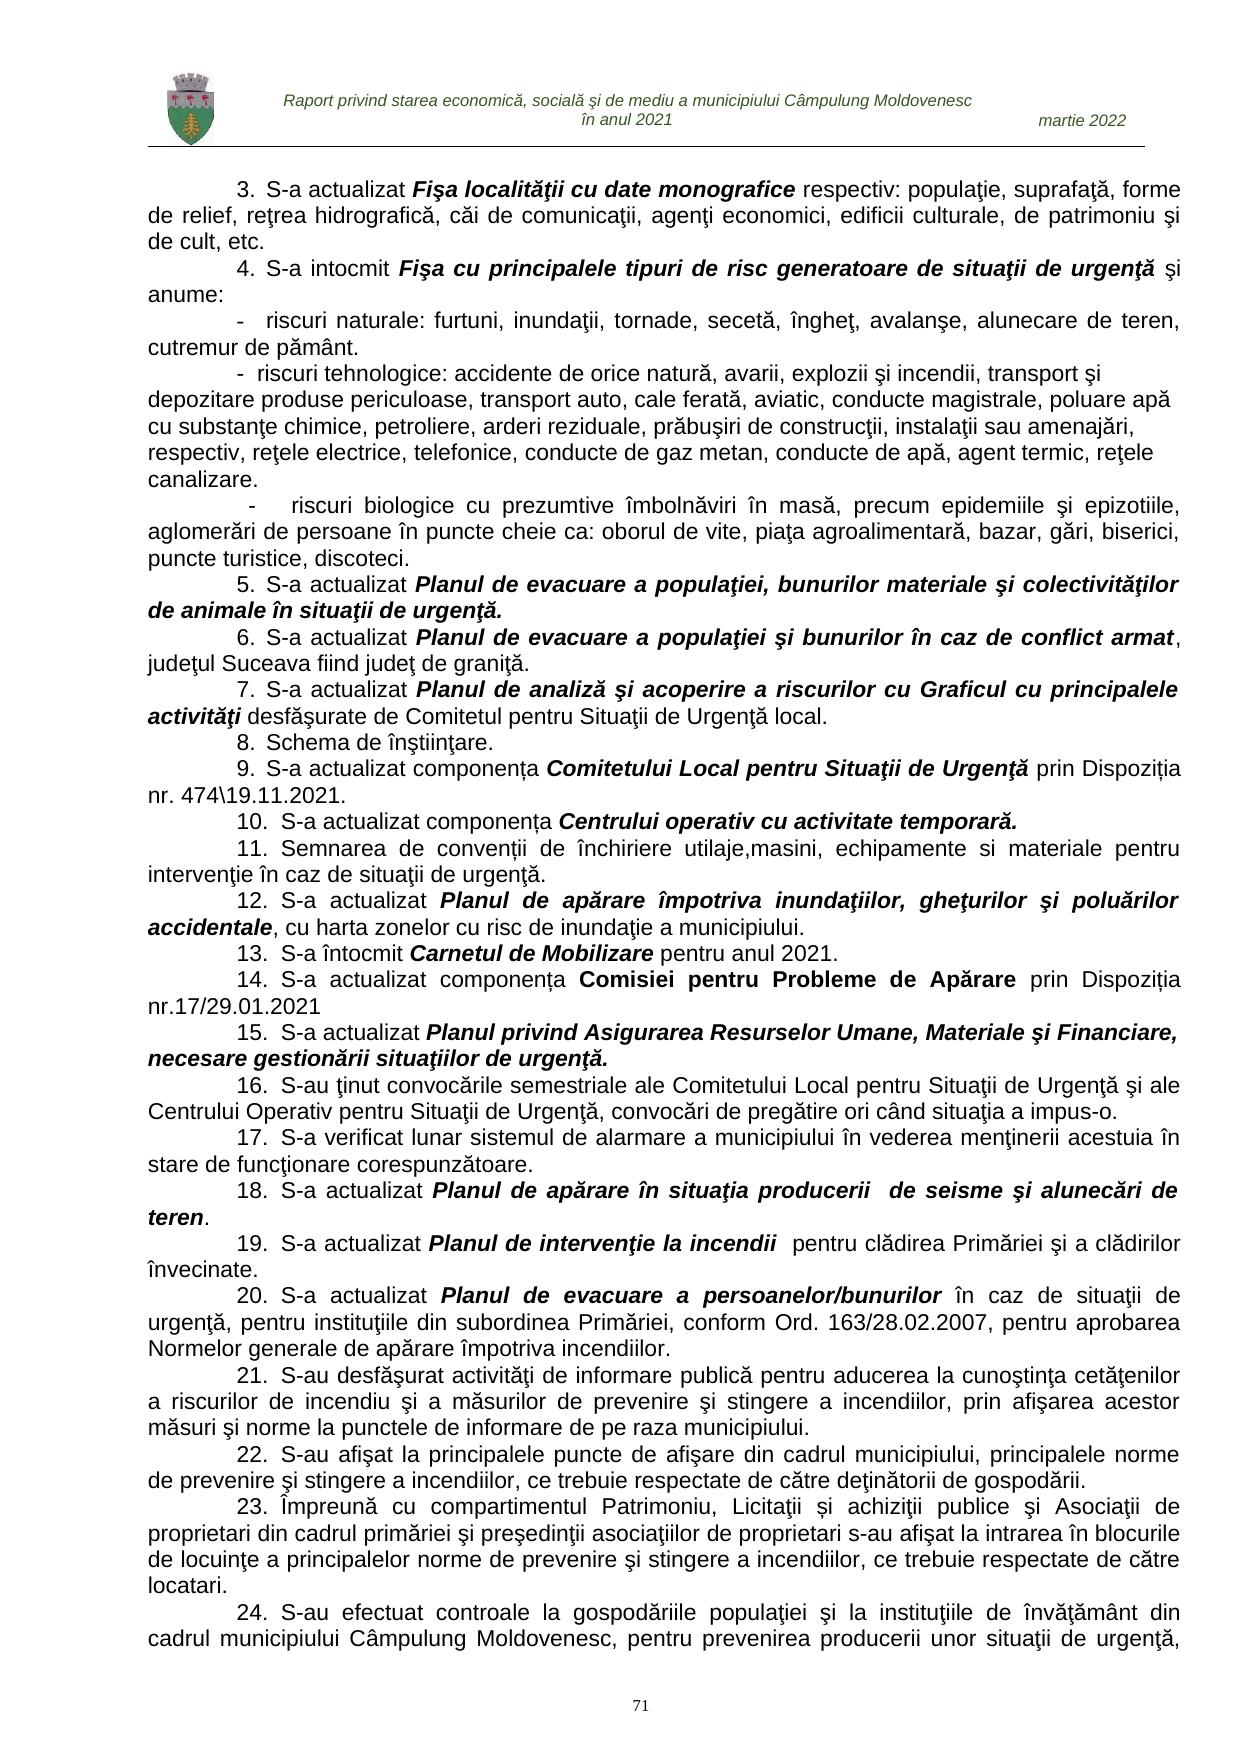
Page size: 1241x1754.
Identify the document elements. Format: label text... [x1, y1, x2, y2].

list S-a actualizat Fişa localităţii cu date monografice respectiv: populaţie, suprafaţă, forme de relief, reţrea hidrografică, căi de comunicaţii, agenţi economici, edificii culturale, de patrimoniu şi de cult, etc. [148, 176, 1181, 254]
list S-a actualizat Planul de evacuare a populaţiei şi bunurilor în caz de conflict armat, judeţul Suceava fiind judeţ de graniţă. [148, 624, 1181, 676]
text - riscuri biologice cu prezumtive îmbolnăviri în masă, precum epidemiile şi epizotiile, aglomerări de persoane în puncte cheie ca: oborul de vite, piaţa agroalimentară, bazar, gări, biserici, puncte turistice, discoteci. [148, 492, 1181, 571]
list S-a actualizat componența Comisiei pentru Probleme de Apărare prin Dispoziția nr.17/29.01.2021 [148, 966, 1181, 1019]
list S-a actualizat Planul de evacuare a persoanelor/bunurilor în caz de situaţii de urgenţă, pentru instituţiile din subordinea Primăriei, conform Ord. 163/28.02.2007, pentru aprobarea Normelor generale de apărare împotriva incendiilor. [148, 1282, 1181, 1362]
list S-au ţinut convocările semestriale ale Comitetului Local pentru Situaţii de Urgenţă şi ale Centrului Operativ pentru Situaţii de Urgenţă, convocări de pregătire ori când situaţia a impus-o. [148, 1072, 1181, 1124]
list S-a actualizat Planul de apărare împotriva inundaţiilor, gheţurilor şi poluărilor accidentale, cu harta zonelor cu risc de inundaţie a municipiului. [148, 887, 1181, 940]
list Împreună cu compartimentul Patrimoniu, Licitaţii și achiziţii publice şi Asociaţii de proprietari din cadrul primăriei şi preşedinţii asociaţiilor de proprietari s-au afişat la intrarea în blocurile de locuinţe a principalelor norme de prevenire şi stingere a incendiilor, ce trebuie respectate de către locatari. [148, 1493, 1181, 1599]
list riscuri naturale: furtuni, inundaţii, tornade, secetă, îngheţ, avalanşe, alunecare de teren, cutremur de pământ. [148, 307, 1181, 360]
list S-a verificat lunar sistemul de alarmare a municipiului în vederea menţinerii acestuia în stare de funcţionare corespunzătoare. [148, 1124, 1181, 1177]
list S-a actualizat Planul privind Asigurarea Resurselor Umane, Materiale şi Financiare, necesare gestionării situaţiilor de urgenţă. [148, 1019, 1181, 1072]
list S-a intocmit Fişa cu principalele tipuri de risc generatoare de situaţii de urgenţă şi anume: [148, 254, 1181, 307]
list S-au desfăşurat activităţi de informare publică pentru aducerea la cunoştinţa cetăţenilor a riscurilor de incendiu şi a măsurilor de prevenire şi stingere a incendiilor, prin afişarea acestor măsuri şi norme la punctele de informare de pe raza municipiului. [148, 1362, 1181, 1441]
list S-a întocmit Carnetul de Mobilizare pentru anul 2021. [148, 940, 1181, 966]
text - riscuri tehnologice: accidente de orice natură, avarii, explozii şi incendii, transport şi depozitare produse periculoase, transport auto, cale ferată, aviatic, conducte magistrale, poluare apă cu substanţe chimice, petroliere, arderi reziduale, prăbuşiri de construcţii, instalaţii sau amenajări, respectiv, reţele electrice, telefonice, conducte de gaz metan, conducte de apă, agent termic, reţele canalizare. [148, 360, 1181, 492]
list S-a actualizat componența Comitetului Local pentru Situaţii de Urgenţă prin Dispoziția nr. 474\19.11.2021. [148, 755, 1181, 808]
list Schema de înştiinţare. [148, 729, 1181, 755]
list Semnarea de convenții de închiriere utilaje,masini, echipamente si materiale pentru intervenţie în caz de situaţii de urgenţă. [148, 834, 1181, 887]
list S-au afişat la principalele puncte de afişare din cadrul municipiului, principalele norme de prevenire şi stingere a incendiilor, ce trebuie respectate de către deţinătorii de gospodării. [148, 1441, 1181, 1493]
list S-a actualizat Planul de apărare în situaţia producerii de seisme şi alunecări de teren. [148, 1177, 1181, 1230]
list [148, 1599, 1181, 1651]
list S-a actualizat Planul de intervenţie la incendii pentru clădirea Primăriei şi a clădirilor învecinate. [148, 1230, 1181, 1282]
list S-a actualizat Planul de evacuare a populaţiei, bunurilor materiale şi colectivităţilor de animale în situaţii de urgenţă. [148, 571, 1181, 624]
list S-a actualizat Planul de analiză şi acoperire a riscurilor cu Graficul cu principalele activităţi desfăşurate de Comitetul pentru Situaţii de Urgenţă local. [148, 676, 1181, 729]
list S-a actualizat componența Centrului operativ cu activitate temporară. [148, 808, 1181, 834]
